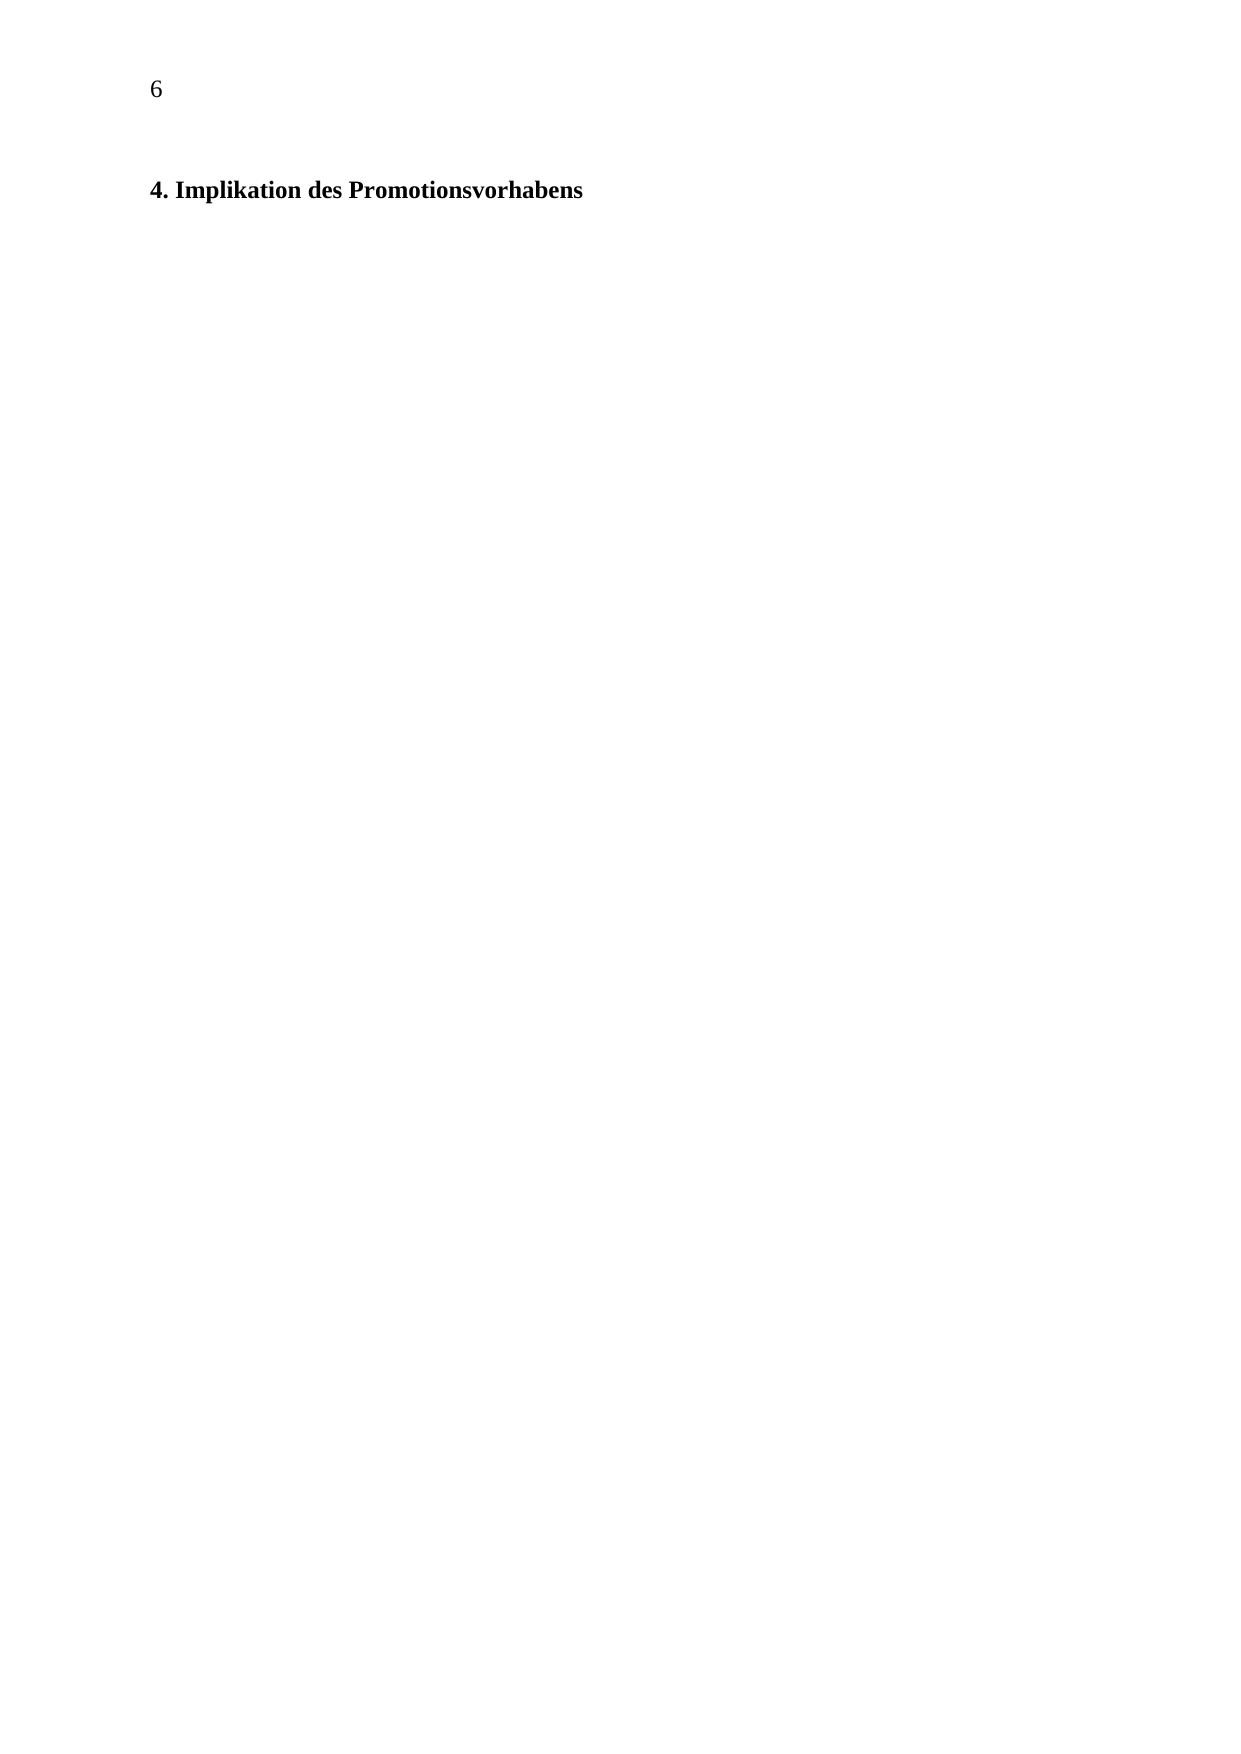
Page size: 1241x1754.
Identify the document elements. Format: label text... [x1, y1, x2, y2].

subtitle 4. Implikation des Promotionsvorhabens [150, 175, 1090, 204]
